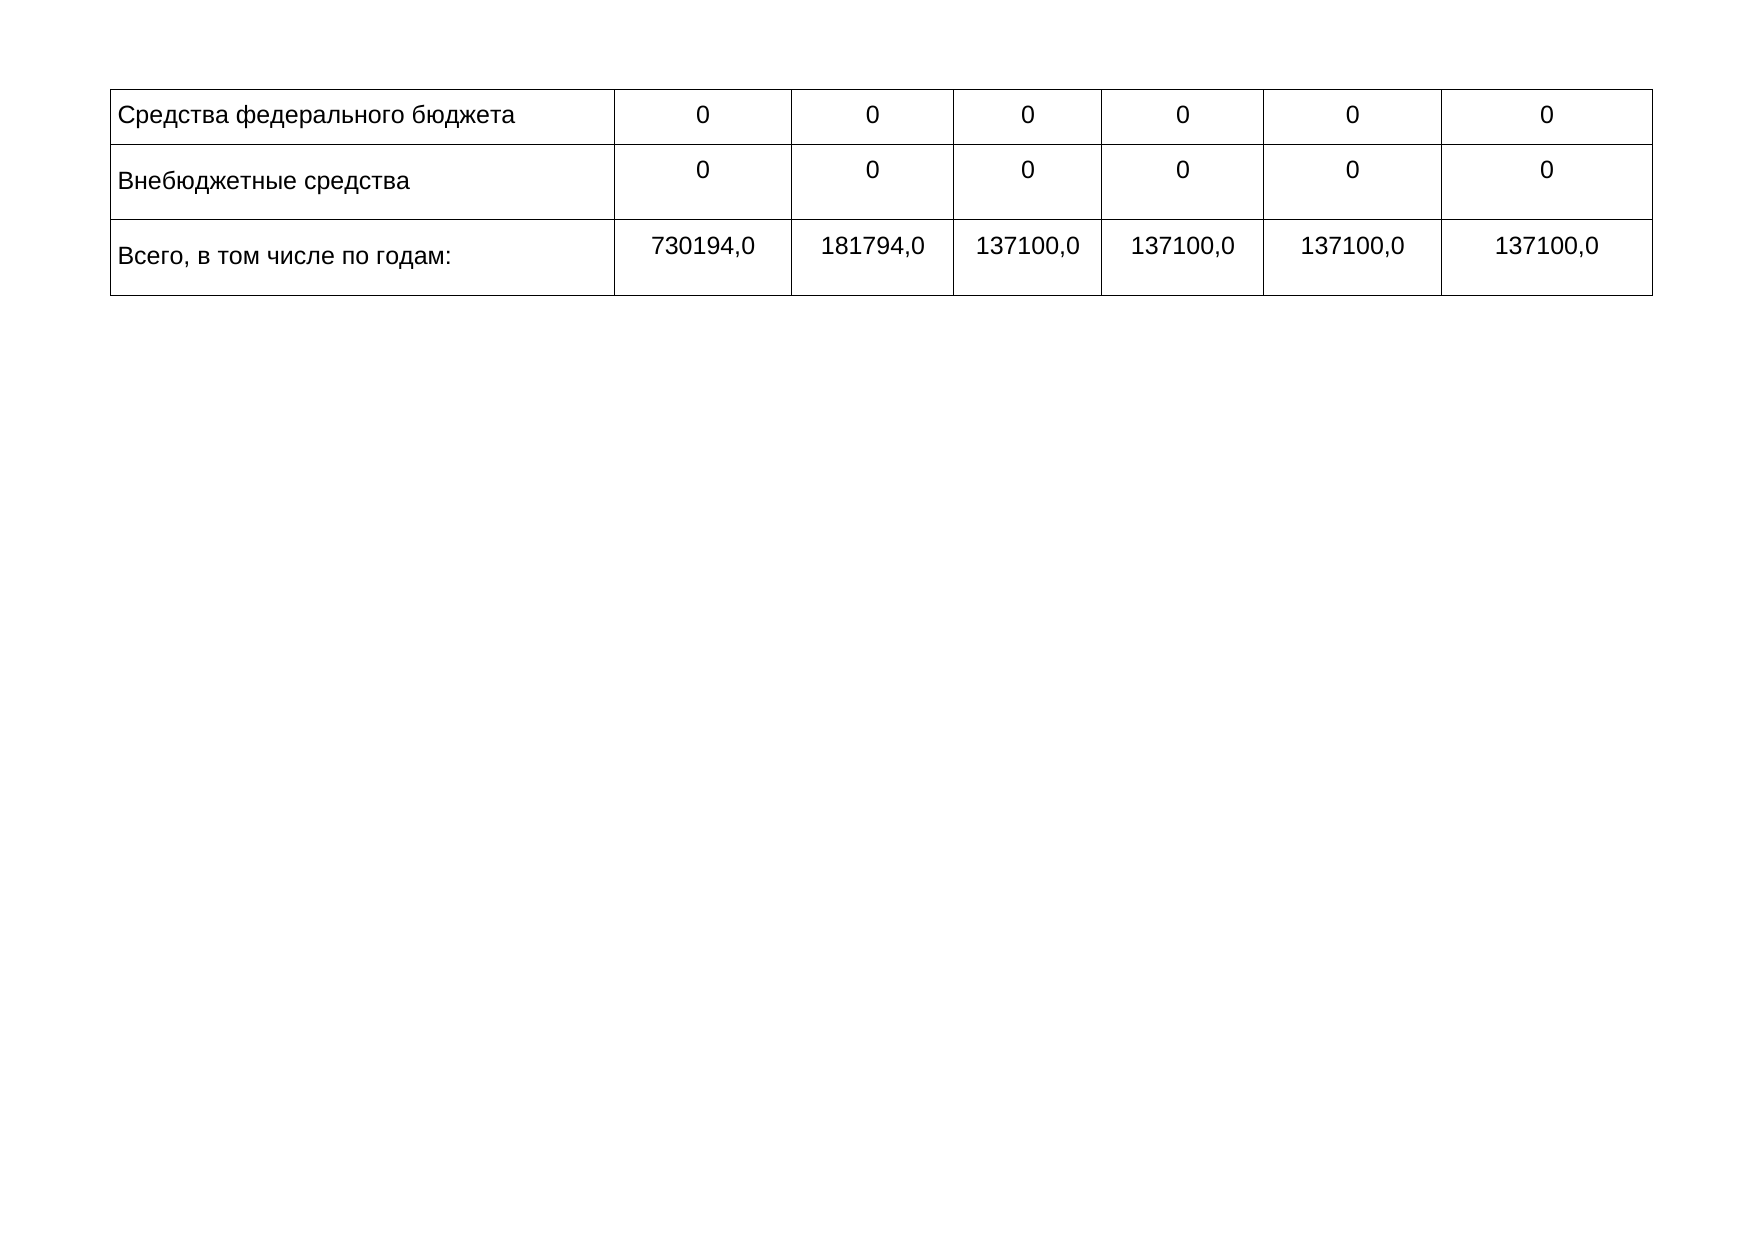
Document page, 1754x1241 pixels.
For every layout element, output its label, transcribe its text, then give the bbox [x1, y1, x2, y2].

table_cell 0 [792, 145, 953, 219]
table_cell 181794,0 [792, 220, 953, 295]
table_cell 0 [1442, 90, 1652, 143]
table_cell 0 [954, 145, 1101, 219]
table_cell 137100,0 [1442, 220, 1652, 295]
table_cell 0 [1264, 90, 1441, 143]
table_cell Всего, в том числе по годам: [111, 220, 614, 295]
table_cell 0 [1102, 90, 1263, 143]
table_cell 0 [954, 90, 1101, 143]
table_cell Внебюджетные средства [111, 145, 614, 219]
table_cell 0 [792, 90, 953, 143]
table_cell 137100,0 [954, 220, 1101, 295]
table_cell 137100,0 [1264, 220, 1441, 295]
table_cell Средства федерального бюджета [111, 90, 614, 143]
table_cell 137100,0 [1102, 220, 1263, 295]
table_cell 0 [615, 145, 791, 219]
table_cell 0 [1442, 145, 1652, 219]
table_cell 730194,0 [615, 220, 791, 295]
table_cell 0 [1264, 145, 1441, 219]
table_cell 0 [615, 90, 791, 143]
table_cell 0 [1102, 145, 1263, 219]
